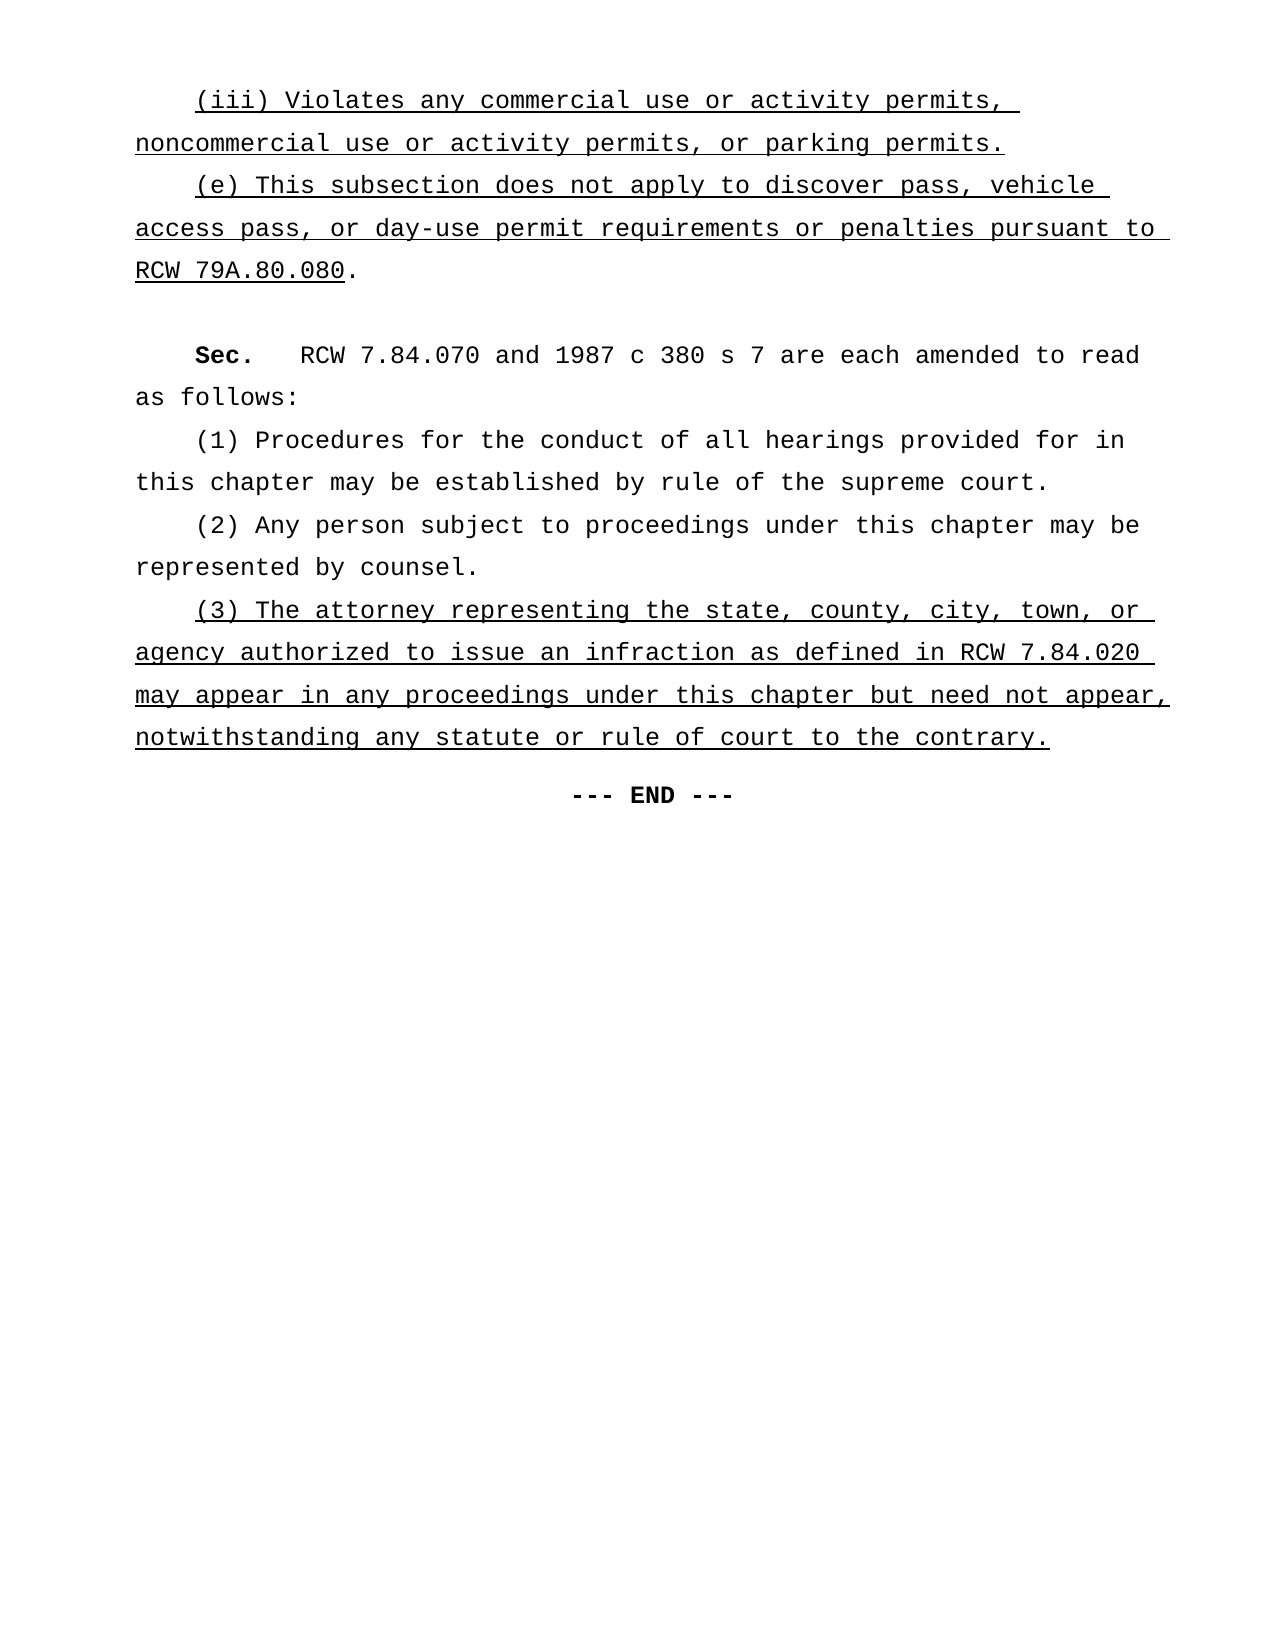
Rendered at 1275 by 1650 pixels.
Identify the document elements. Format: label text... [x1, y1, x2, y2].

text (e) This subsection does not apply to discover pass, vehicle access pass, or day-use permit requirements or penalties pursuant to RCW 79A.80.080. [135, 160, 1170, 239]
text (iii) Violates any commercial use or activity permits, noncommercial use or activity permits, or parking permits. [135, 75, 1170, 160]
text (e) This subsection does not apply to discover pass, vehicle access pass, or day-use permit requirements or penalties pursuant to RCW 79A.80.080. [135, 240, 1170, 287]
text --- END --- [135, 782, 1170, 811]
text (3) The attorney representing the state, county, city, town, or agency authorized to issue an infraction as defined in RCW 7.84.020 may appear in any proceedings under this chapter but need not appear, notwithstanding any statute or rule of court to the contrary. [135, 707, 1170, 754]
text (3) The attorney representing the state, county, city, town, or agency authorized to issue an infraction as defined in RCW 7.84.020 may appear in any proceedings under this chapter but need not appear, notwithstanding any statute or rule of court to the contrary. [135, 584, 1170, 705]
text (1) Procedures for the conduct of all hearings provided for in this chapter may be established by rule of the supreme court. [135, 414, 1170, 499]
text (2) Any person subject to proceedings under this chapter may be represented by counsel. [135, 499, 1170, 584]
text Sec. RCW 7.84.070 and 1987 c 380 s 7 are each amended to read as follows: [135, 329, 1170, 414]
